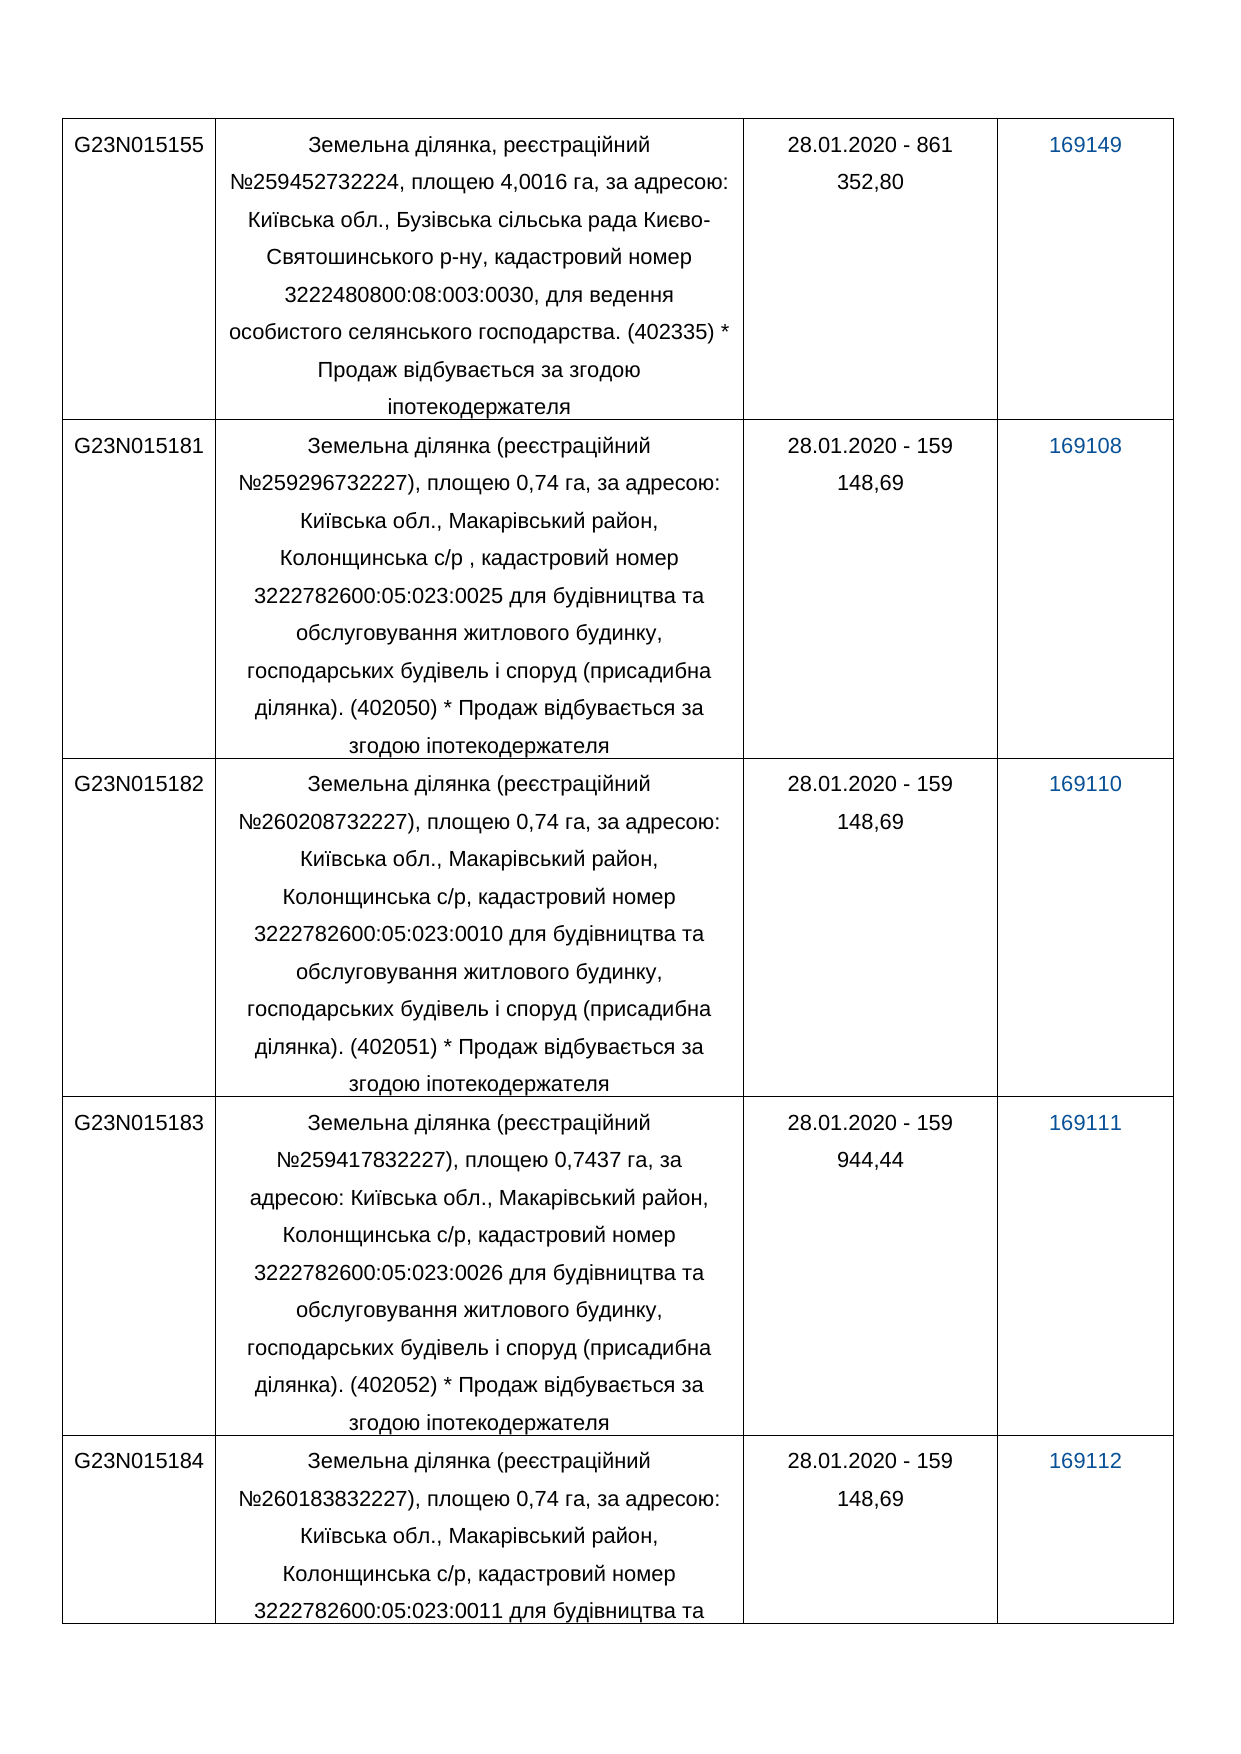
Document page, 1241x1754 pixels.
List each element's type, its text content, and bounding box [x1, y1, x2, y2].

table_cell G23N015155 [63, 119, 215, 419]
table_cell Земельна ділянка (реєстраційний №260208732227), площею 0,74 га, за адресою: Київська обл., Макарівський район, Колонщинська с/р, кадастровий номер 3222782600:05:023:0010 для будівництва та обслуговування житлового будинку, господарських будівель і споруд (присадибна ділянка). (402051) * Продаж відбувається за згодою іпотекодержателя [216, 759, 743, 1096]
table_cell G23N015182 [63, 759, 215, 1096]
table_cell 28.01.2020 - 861 352,80 [744, 119, 997, 419]
table_cell 28.01.2020 - 159 148,69 [744, 759, 997, 1096]
table_cell Земельна ділянка (реєстраційний №259417832227), площею 0,7437 га, за адресою: Київська обл., Макарівський район, Колонщинська с/р, кадастровий номер 3222782600:05:023:0026 для будівництва та обслуговування житлового будинку, господарських будівель і споруд (присадибна ділянка). (402052) * Продаж відбувається за згодою іпотекодержателя [216, 1097, 743, 1435]
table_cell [744, 1436, 997, 1623]
table_cell 169110 [998, 759, 1173, 1096]
table_cell 28.01.2020 - 159 944,44 [744, 1097, 997, 1435]
table_cell G23N015183 [63, 1097, 215, 1435]
table_cell G23N015181 [63, 420, 215, 758]
table_cell 28.01.2020 - 159 148,69 [744, 420, 997, 758]
table_cell Земельна ділянка, реєстраційний №259452732224, площею 4,0016 га, за адресою: Київська обл., Бузівська сільська рада Києво-Святошинського р-ну, кадастровий номер 3222480800:08:003:0030, для ведення особистого селянського господарства. (402335) * Продаж відбувається за згодою іпотекодержателя [216, 119, 743, 419]
table_cell Земельна ділянка (реєстраційний №259296732227), площею 0,74 га, за адресою: Київська обл., Макарівський район, Колонщинська с/р , кадастровий номер 3222782600:05:023:0025 для будівництва та обслуговування житлового будинку, господарських будівель і споруд (присадибна ділянка). (402050) * Продаж відбувається за згодою іпотекодержателя [216, 420, 743, 758]
table_cell 169108 [998, 420, 1173, 758]
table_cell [216, 1436, 743, 1623]
table_cell G23N015184 [63, 1436, 215, 1623]
table_cell 169149 [998, 119, 1173, 419]
table_cell 169112 [998, 1436, 1173, 1623]
table_cell 169111 [998, 1097, 1173, 1435]
